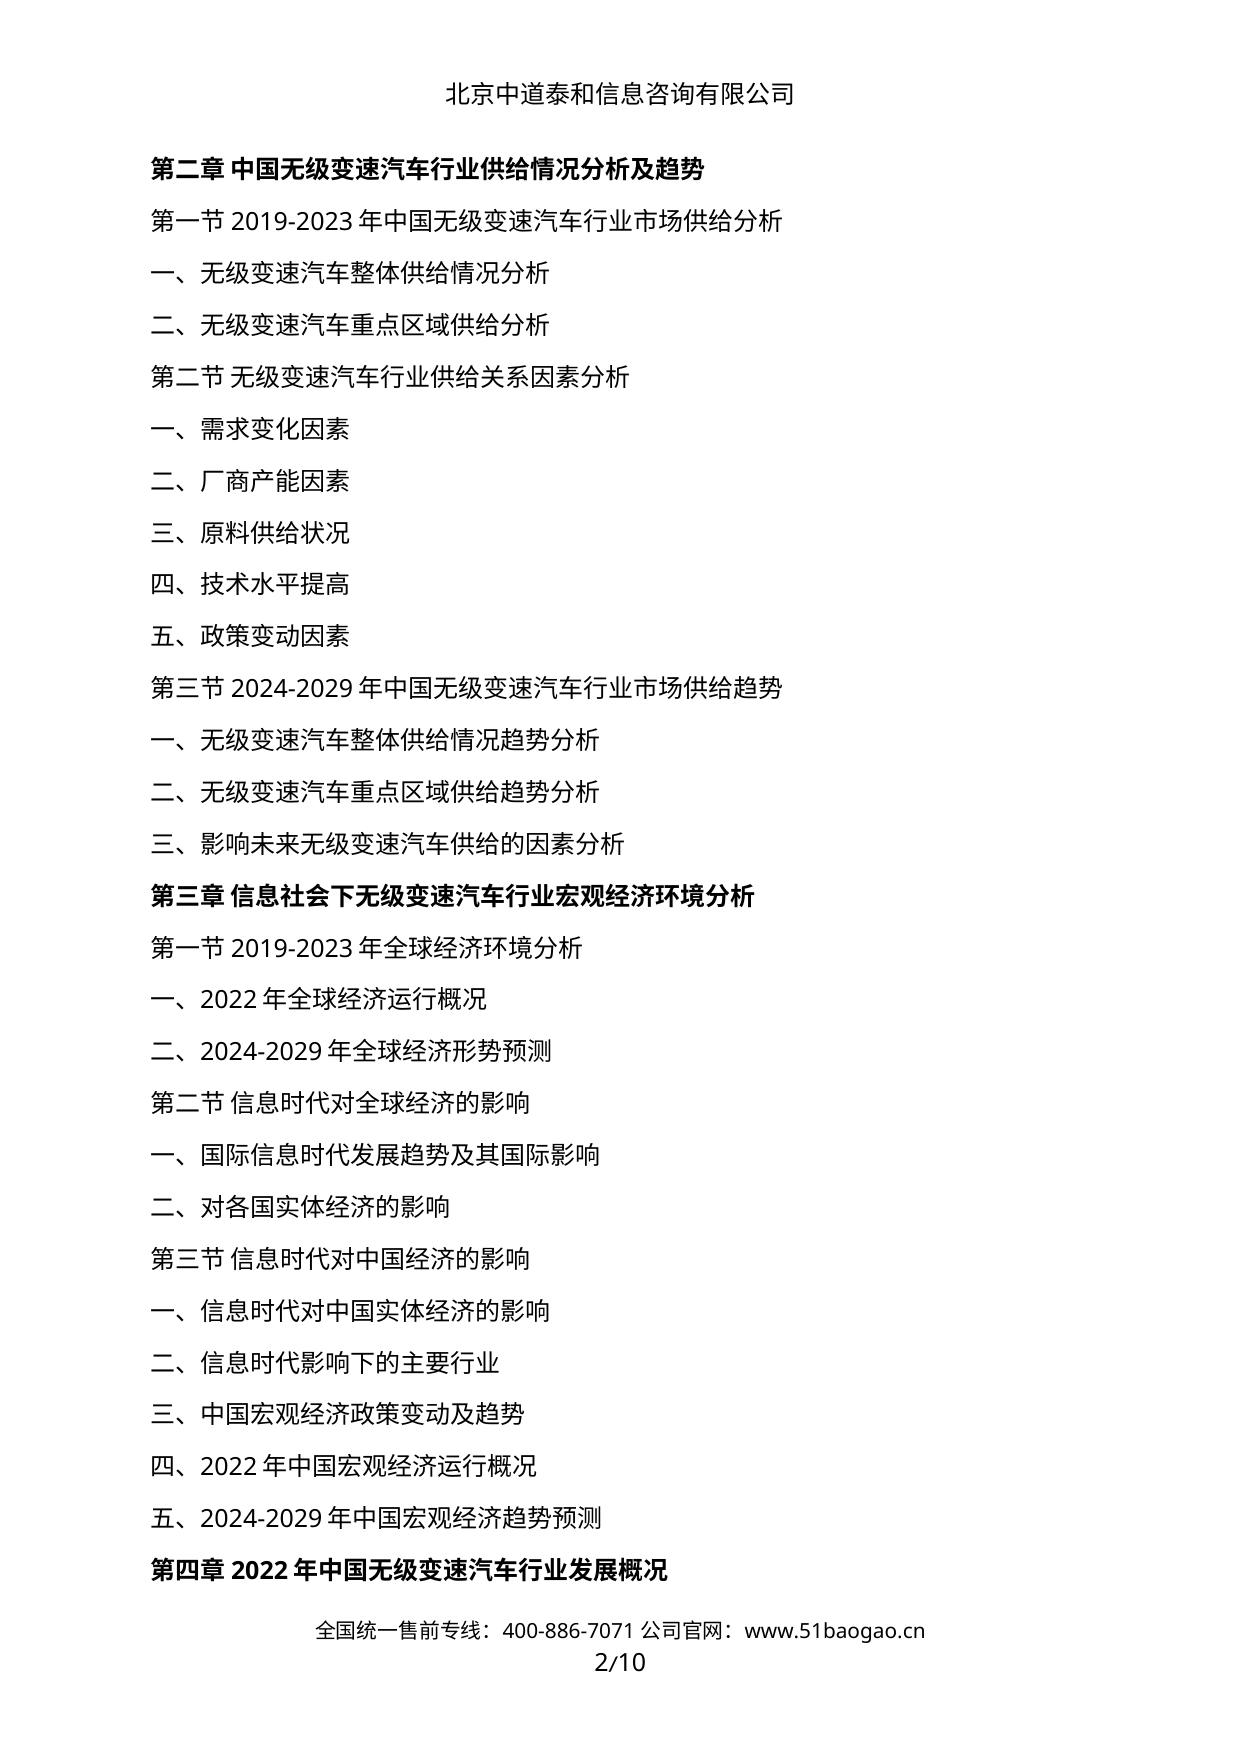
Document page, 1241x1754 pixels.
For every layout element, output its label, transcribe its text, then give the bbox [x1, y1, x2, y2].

text 第一节 2019-2023年全球经济环境分析 [150, 928, 1090, 964]
text 第三章 信息社会下无级变速汽车行业宏观经济环境分析 [150, 876, 1090, 912]
text 一、无级变速汽车整体供给情况分析 [150, 254, 1090, 290]
text 二、信息时代影响下的主要行业 [150, 1343, 1090, 1379]
text 三、中国宏观经济政策变动及趋势 [150, 1395, 1090, 1431]
text 第三节 信息时代对中国经济的影响 [150, 1239, 1090, 1276]
text 一、国际信息时代发展趋势及其国际影响 [150, 1136, 1090, 1172]
text 一、需求变化因素 [150, 409, 1090, 446]
text 三、影响未来无级变速汽车供给的因素分析 [150, 824, 1090, 861]
text 二、厂商产能因素 [150, 461, 1090, 497]
text 第四章 2022年中国无级变速汽车行业发展概况 [150, 1551, 1090, 1587]
text 四、2022年中国宏观经济运行概况 [150, 1447, 1090, 1483]
text 三、原料供给状况 [150, 513, 1090, 549]
text 一、无级变速汽车整体供给情况趋势分析 [150, 721, 1090, 757]
text 二、无级变速汽车重点区域供给趋势分析 [150, 772, 1090, 809]
text 五、政策变动因素 [150, 617, 1090, 653]
text 第二节 无级变速汽车行业供给关系因素分析 [150, 357, 1090, 394]
text 第二章 中国无级变速汽车行业供给情况分析及趋势 [150, 150, 1090, 186]
text 二、无级变速汽车重点区域供给分析 [150, 306, 1090, 342]
text 一、2022年全球经济运行概况 [150, 980, 1090, 1016]
text 二、2024-2029年全球经济形势预测 [150, 1032, 1090, 1068]
text 第三节 2024-2029年中国无级变速汽车行业市场供给趋势 [150, 669, 1090, 705]
text 一、信息时代对中国实体经济的影响 [150, 1291, 1090, 1327]
text 五、2024-2029年中国宏观经济趋势预测 [150, 1499, 1090, 1535]
text 第一节 2019-2023年中国无级变速汽车行业市场供给分析 [150, 202, 1090, 238]
text 四、技术水平提高 [150, 565, 1090, 601]
text 第二节 信息时代对全球经济的影响 [150, 1084, 1090, 1120]
text 二、对各国实体经济的影响 [150, 1187, 1090, 1224]
